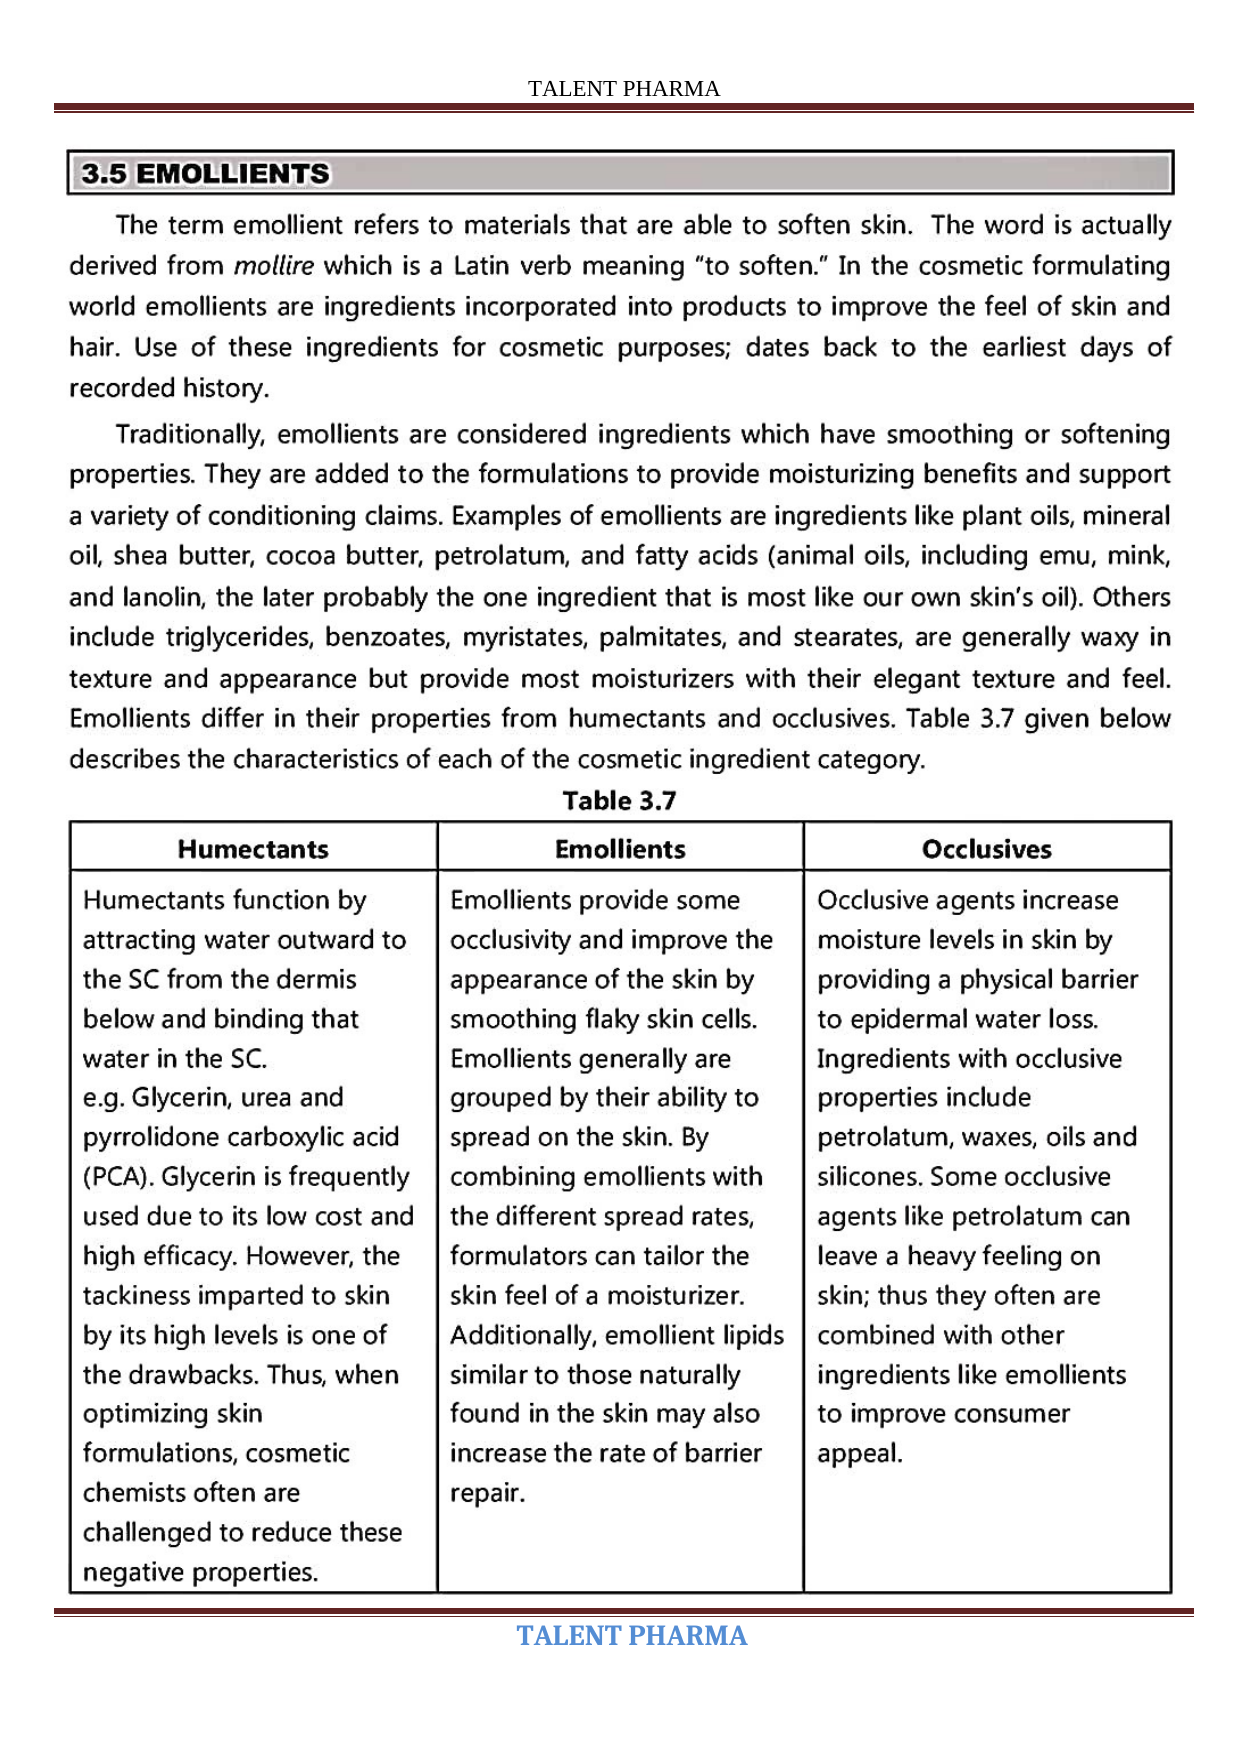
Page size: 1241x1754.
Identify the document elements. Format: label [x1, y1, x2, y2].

picture [65, 138, 1184, 1599]
